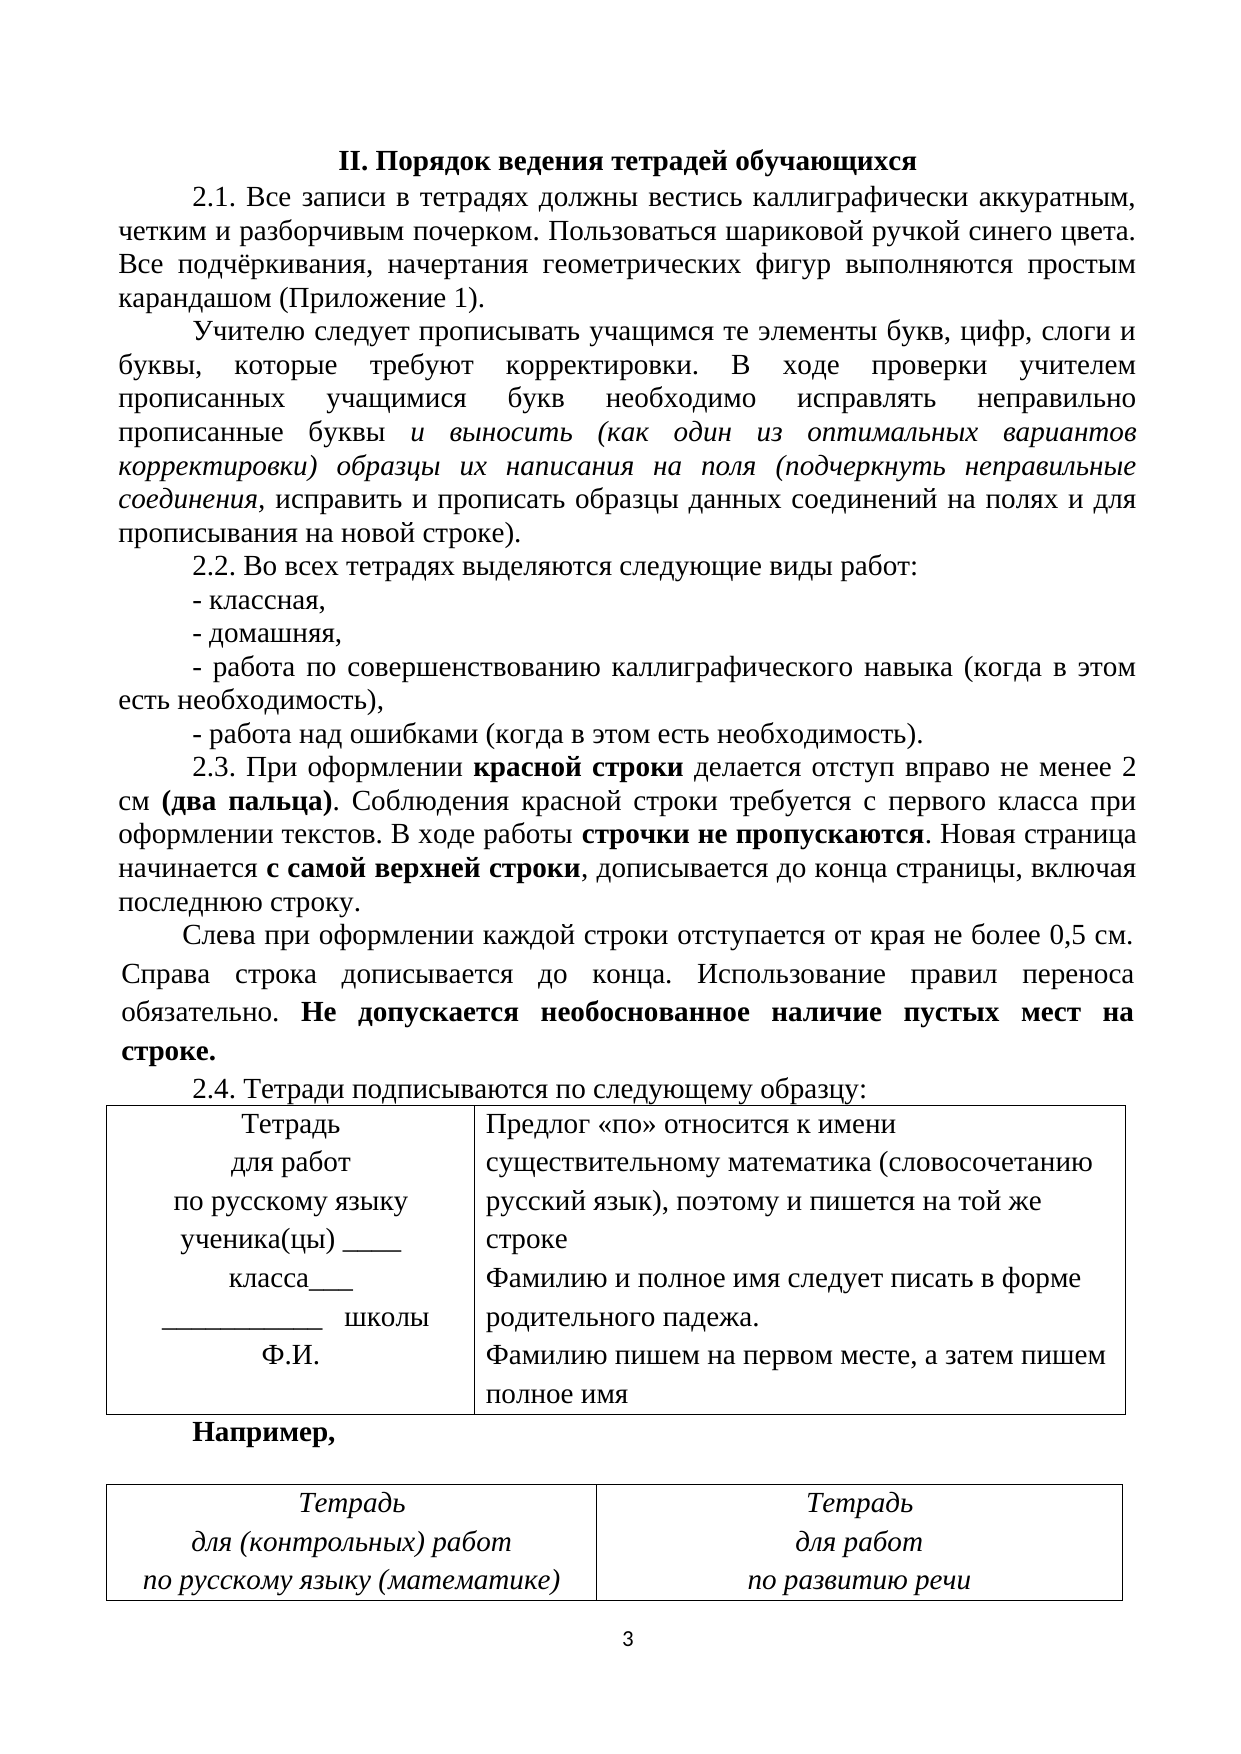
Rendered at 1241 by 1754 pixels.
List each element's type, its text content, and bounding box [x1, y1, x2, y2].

text - работа по совершенствованию каллиграфического навыка (когда в этом есть необходимость), [118, 649, 1137, 716]
text - домашняя, [118, 615, 1137, 649]
text 2.4. Тетради подписываются по следующему образцу: [118, 1071, 1137, 1105]
text 2.2. Во всех тетрадях выделяются следующие виды работ: [118, 548, 1137, 582]
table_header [107, 1485, 596, 1600]
table_header Предлог «по» относится к имени существительному математика (словосочетанию русский язык), поэтому и пишется на той же строке Фамилию и полное имя следует писать в форме родительного падежа. Фамилию пишем на первом месте, а затем пишем полное имя [475, 1106, 1125, 1413]
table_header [597, 1485, 1122, 1600]
text - классная, [118, 582, 1137, 615]
text Например, [118, 1414, 1137, 1448]
text - работа над ошибками (когда в этом есть необходимость). [118, 716, 1137, 749]
text 2.1. Все записи в тетрадях должны вестись каллиграфически аккуратным, четким и разборчивым почерком. Пользоваться шариковой ручкой синего цвета. Все подчёркивания, начертания геометрических фигур выполняются простым карандашом (Приложение 1). [118, 179, 1137, 313]
table_header Тетрадь для работ по русскому языку ученика(цы) ____ класса___ ___________ школы Ф.И. [107, 1106, 474, 1413]
text 2.3. При оформлении красной строки делается отступ вправо не менее 2 см (два пальца). Соблюдения красной строки требуется с первого класса при оформлении текстов. В ходе работы строчки не пропускаются. Новая страница начинается с самой верхней строки, дописывается до конца страницы, включая последнюю строку. [118, 749, 1137, 917]
subtitle II. Порядок ведения тетрадей обучающихся [118, 143, 1137, 177]
text Учителю следует прописывать учащимся те элементы букв, цифр, слоги и буквы, которые требуют корректировки. В ходе проверки учителем прописанных учащимися букв необходимо исправлять неправильно прописанные буквы и выносить (как один из оптимальных вариантов корректировки) образцы их написания на поля (подчеркнуть неправильные соединения, исправить и прописать образцы данных соединений на полях и для прописывания на новой строке). [118, 313, 1137, 548]
text Слева при оформлении каждой строки отступается от края не более 0,5 см. Справа строка дописывается до конца. Использование правил переноса обязательно. Не допускается необоснованное наличие пустых мест на строке. [121, 917, 1135, 1066]
